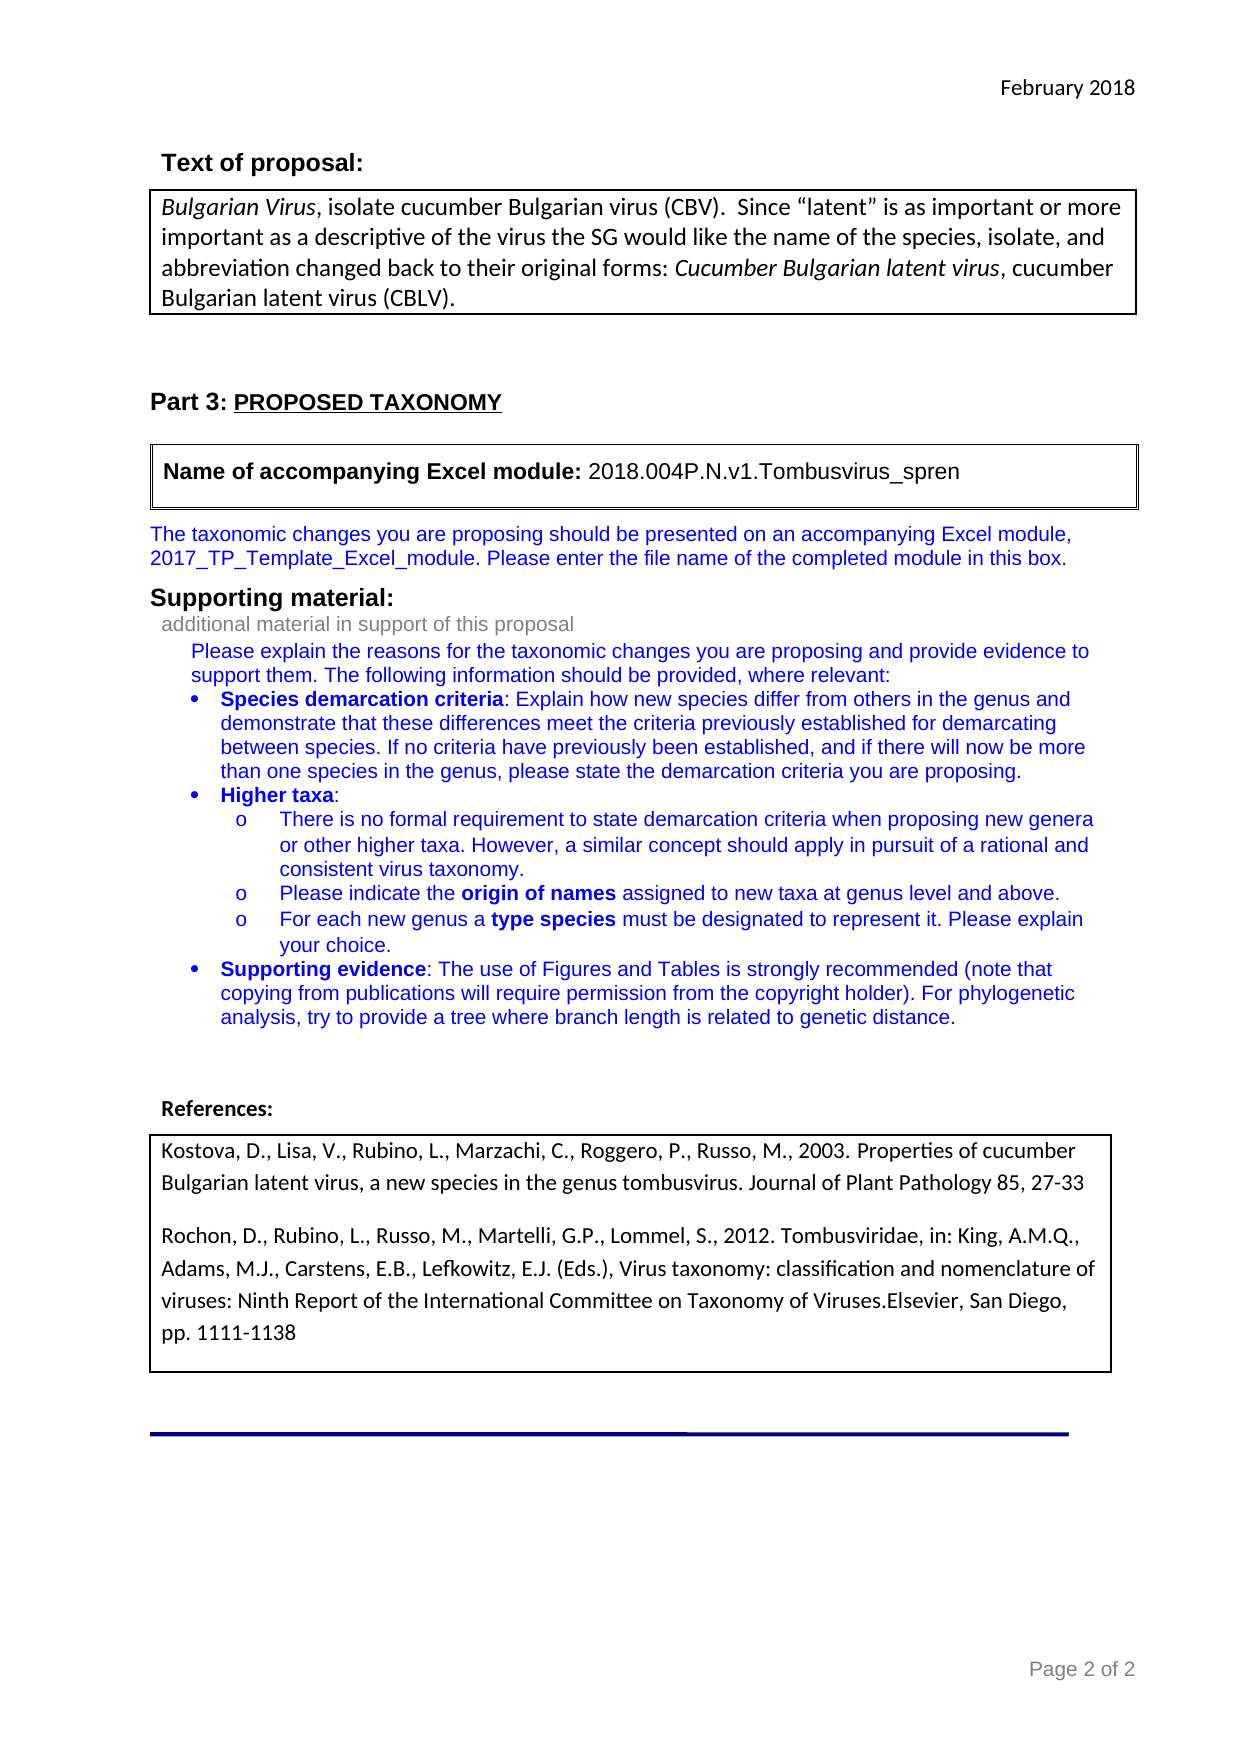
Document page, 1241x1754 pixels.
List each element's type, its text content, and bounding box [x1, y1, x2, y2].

text Supporting material: [150, 583, 1135, 611]
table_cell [151, 191, 1135, 313]
table_cell Kostova, D., Lisa, V., Rubino, L., Marzachi, C., Roggero, P., Russo, M., 2003. Properties of cucumber Bulgarian latent virus, a new species in the genus tombusvirus. Journal of Plant Pathology 85, 27-33 Rochon, D., Rubino, L., Russo, M., Martelli, G.P., Lommel, S., 2012. Tombusviridae, in: King, A.M.Q., Adams, M.J., Carstens, E.B., Lefkowitz, E.J. (Eds.), Virus taxonomy: classification and nomenclature of viruses: Ninth Report of the International Committee on Taxonomy of Viruses.Elsevier, San Diego, pp. 1111-1138 [151, 1136, 1110, 1371]
text The taxonomic changes you are proposing should be presented on an accompanying Excel module, 2017_TP_Template_Excel_module. Please enter the file name of the completed module in this box. [150, 522, 1135, 570]
text Part 3: PROPOSED TAXONOMY [150, 387, 1135, 416]
table_header additional material in support of this proposal [150, 611, 1111, 639]
table_header Text of proposal: [150, 135, 1136, 189]
table_cell Please explain the reasons for the taxonomic changes you are proposing and provide evidence to support them. The following information should be provided, where relevant: Species demarcation criteria: Explain how new species differ from others in the genus and demonstrate that these differences meet the criteria previously established for demarcating between species. If no criteria have previously been established, and if there will now be more than one species in the genus, please state the demarcation criteria you are proposing. Higher taxa: There is no formal requirement to state demarcation criteria when proposing new genera or other higher taxa. However, a similar concept should apply in pursuit of a rational and consistent virus taxonomy. Please indicate the origin of names assigned to new taxa at genus level and above. For each new genus a type species must be designated to represent it. Please explain your choice. Supporting evidence: The use of Figures and Tables is strongly recommended (note that copying from publications will require permission from the copyright holder). For phylogenetic analysis, try to provide a tree where branch length is related to genetic distance. [150, 639, 1111, 1065]
table_header Name of accompanying Excel module: 2018.004P.N.v1.Tombusvirus_spren [153, 445, 1136, 507]
table_header References: [150, 1094, 1111, 1134]
